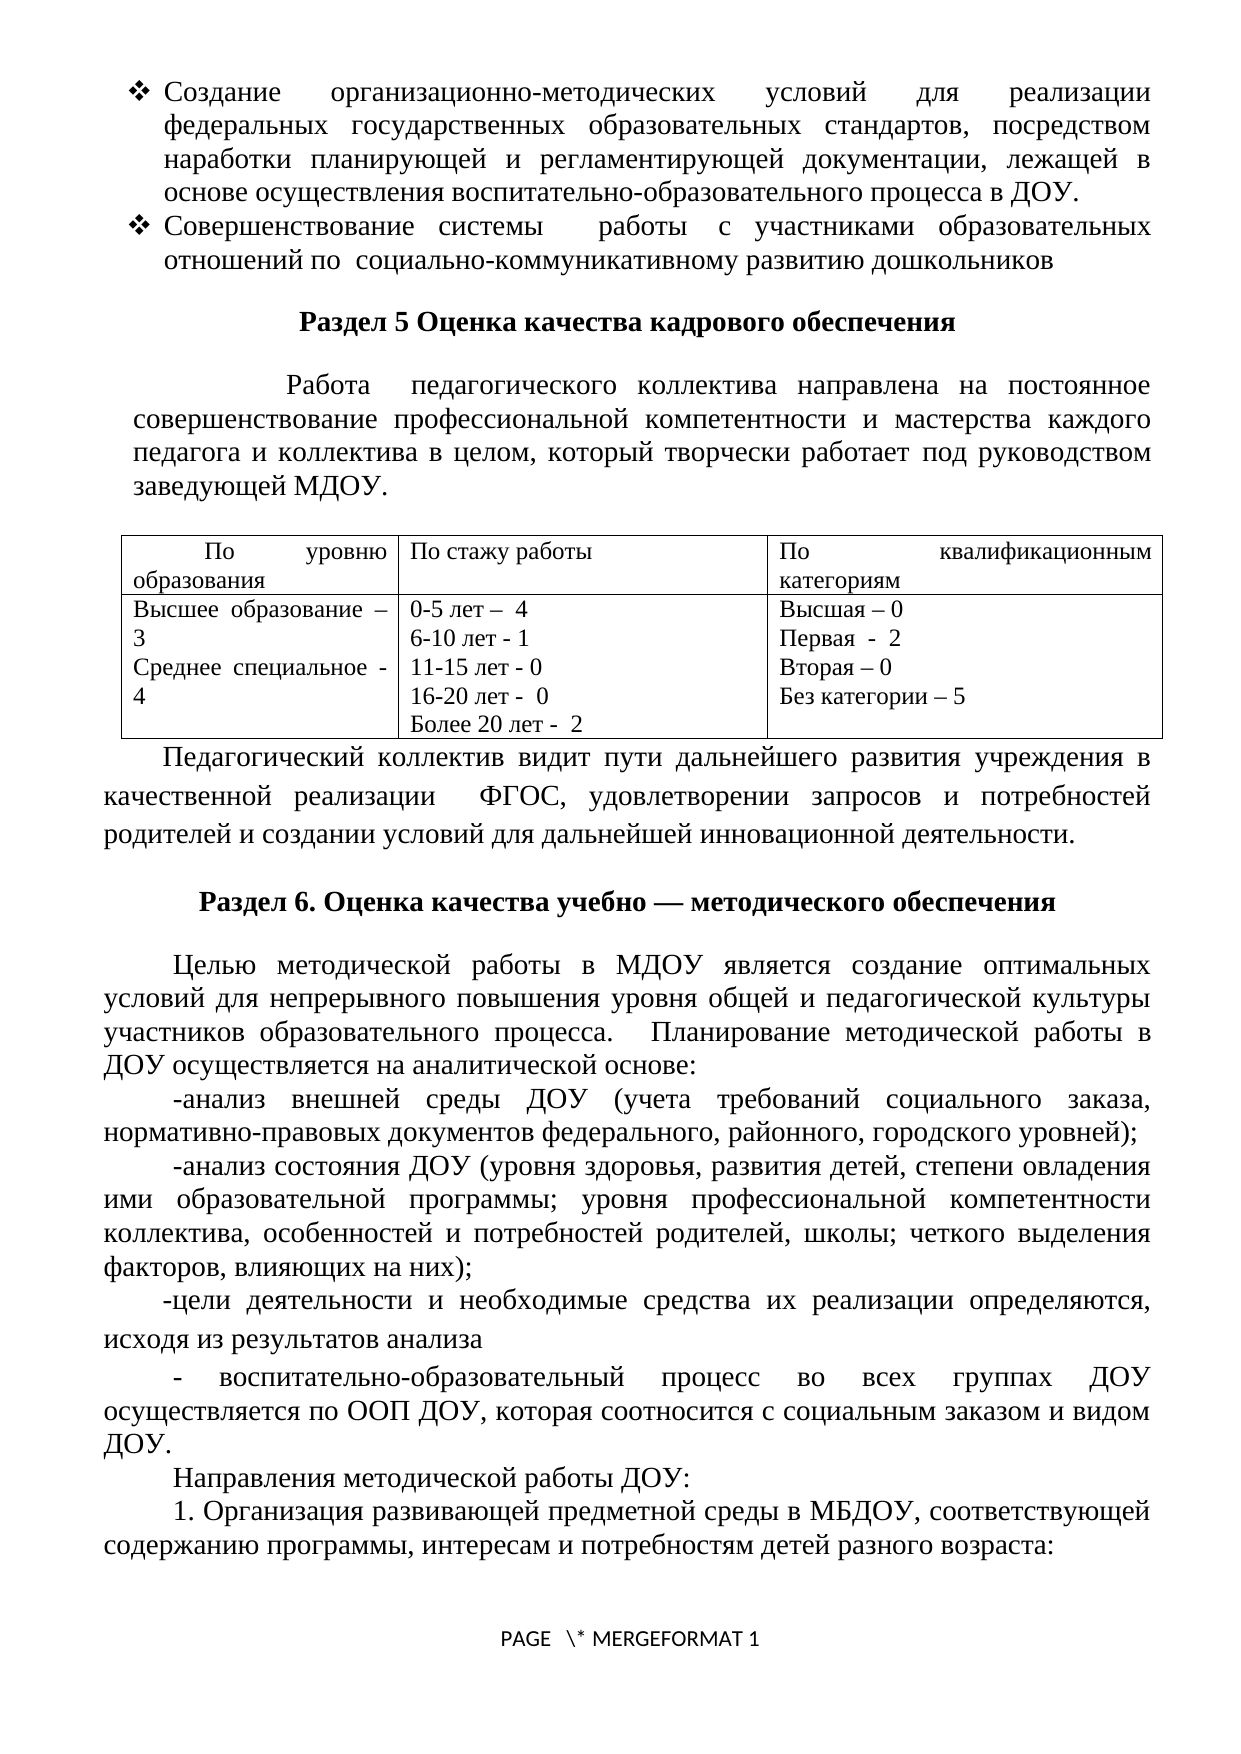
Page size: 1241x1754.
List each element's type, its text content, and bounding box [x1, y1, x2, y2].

text Целью методической работы в МДОУ является создание оптимальных условий для непрерывного повышения уровня общей и педагогической культуры участников образовательного процесса. Планирование методической работы в ДОУ осуществляется на аналитической основе: [103, 947, 1152, 1081]
table_cell Высшее образование – 3 Среднее специальное -4 [122, 595, 398, 738]
text Раздел 6. Оценка качества учебно — методического обеспечения [103, 884, 1152, 918]
text 1. Организация развивающей предметной среды в МБДОУ, соответствующей содержанию программы, интересам и потребностям детей разного возраста: [103, 1493, 1152, 1561]
text - воспитательно-образовательный процесс во всех группах ДОУ осуществляется по ООП ДОУ, которая соотносится с социальным заказом и видом ДОУ. [103, 1359, 1152, 1460]
table_cell Высшая – 0 Первая - 2 Вторая – 0 Без категории – 5 [768, 595, 1162, 738]
table_cell 0-5 лет – 4 6-10 лет - 1 11-15 лет - 0 16-20 лет - 0 Более 20 лет - 2 [399, 595, 767, 738]
table_header По квалификационным категориям [768, 536, 1162, 593]
table_header По стажу работы [399, 536, 767, 593]
text Работа педагогического коллектива направлена на постоянное совершенствование профессиональной компетентности и мастерства каждого педагога и коллектива в целом, который творчески работает под руководством заведующей МДОУ. [103, 367, 1152, 501]
list Создание организационно-методических условий для реализации федеральных государственных образовательных стандартов, посредством наработки планирующей и регламентирующей документации, лежащей в основе осуществления воспитательно-образовательного процесса в ДОУ. [126, 74, 1152, 208]
table_header По уровню образования [122, 536, 398, 593]
text Направления методической работы ДОУ: [103, 1460, 1152, 1493]
list Совершенствование системы работы с участниками образовательных отношений по социально-коммуникативному развитию дошкольников [126, 208, 1152, 275]
text Педагогический коллектив видит пути дальнейшего развития учреждения в качественной реализации ФГОС, удовлетворении запросов и потребностей родителей и создании условий для дальнейшей инновационной деятельности. [103, 739, 1152, 850]
text -анализ внешней среды ДОУ (учета требований социального заказа, нормативно-правовых документов федерального, районного, городского уровней); [103, 1081, 1152, 1148]
text -цели деятельности и необходимые средства их реализации определяются, исходя из результатов анализа [103, 1282, 1152, 1354]
text -анализ состояния ДОУ (уровня здоровья, развития детей, степени овладения ими образовательной программы; уровня профессиональной компетентности коллектива, особенностей и потребностей родителей, школы; четкого выделения факторов, влияющих на них); [103, 1148, 1152, 1282]
text Раздел 5 Оценка качества кадрового обеспечения [103, 304, 1152, 338]
